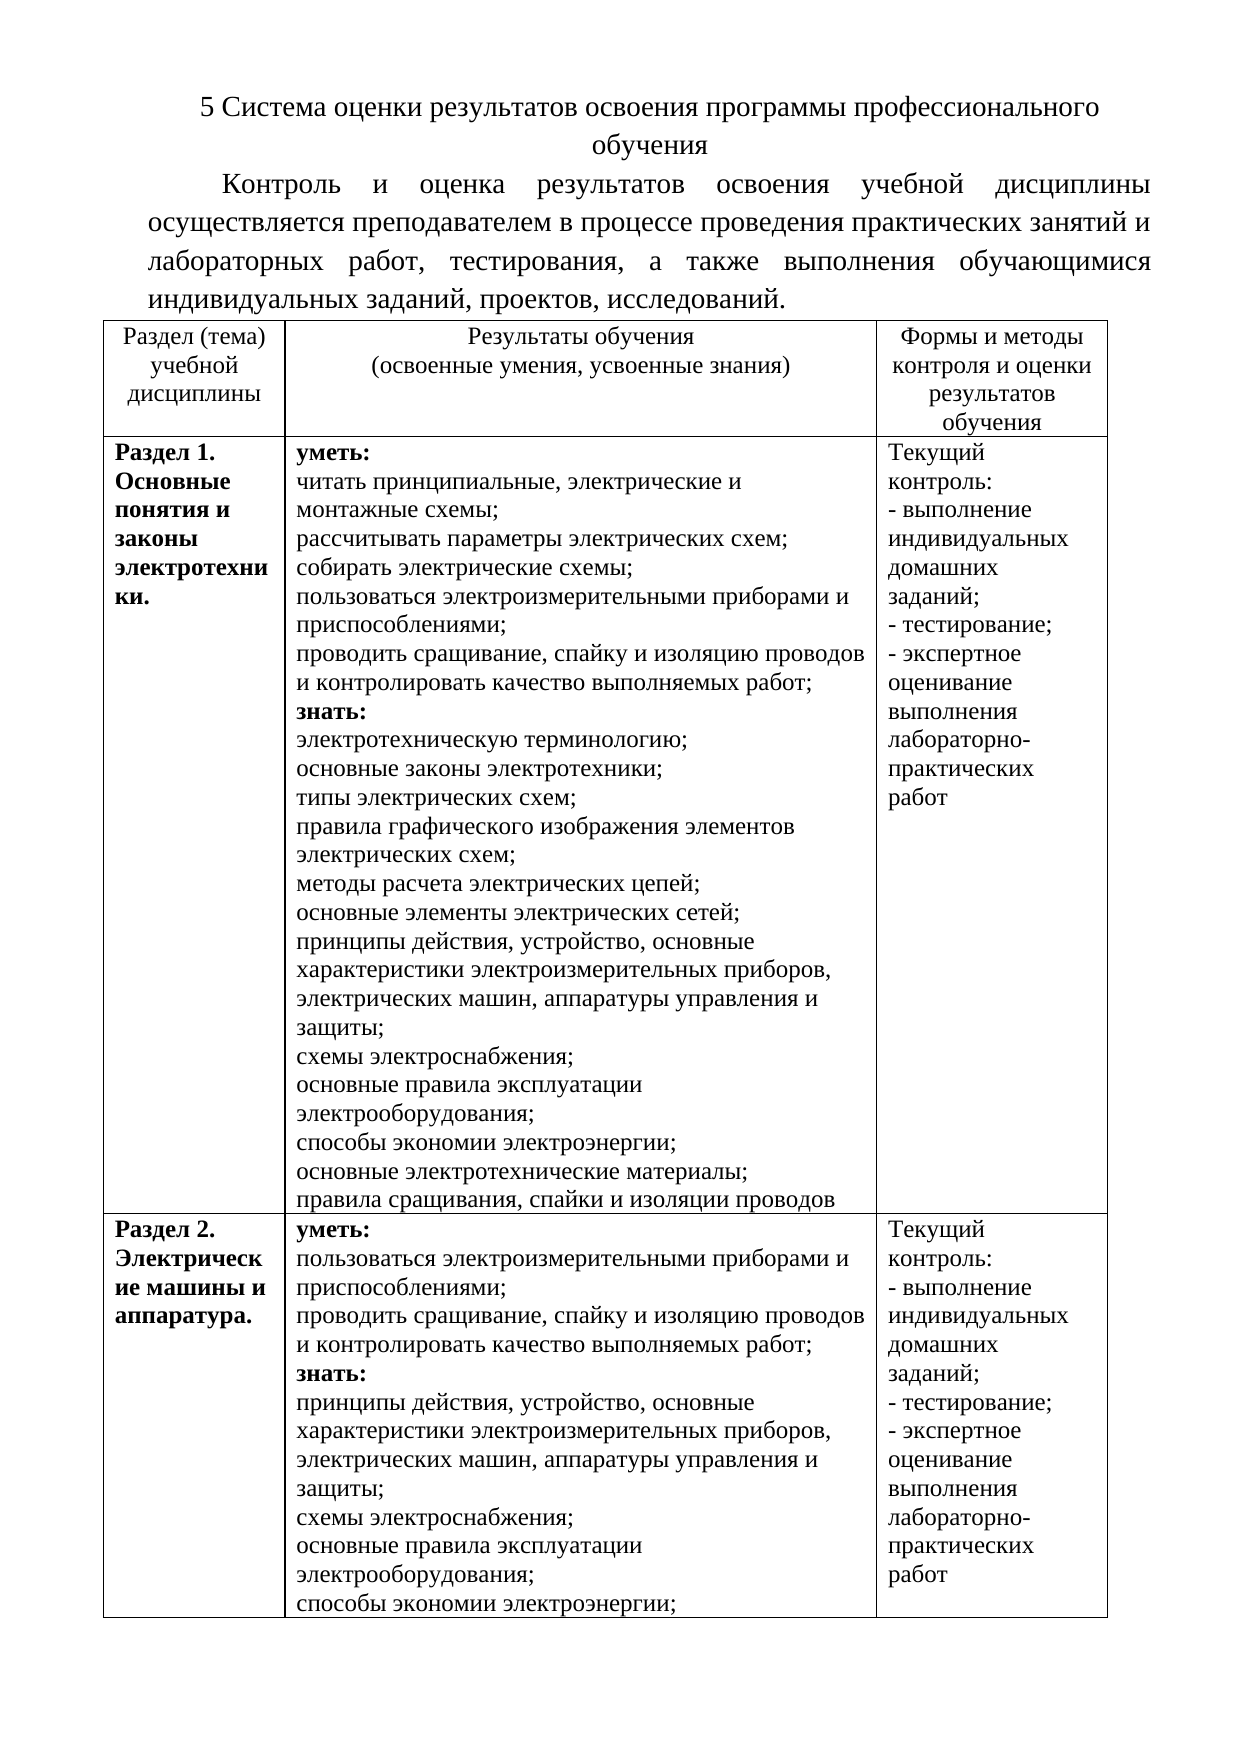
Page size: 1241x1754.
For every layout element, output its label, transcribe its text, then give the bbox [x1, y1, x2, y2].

text 5 Система оценки результатов освоения программы профессионального обучения [148, 89, 1152, 161]
table_cell уметь: читать принципиальные, электрические и монтажные схемы; рассчитывать параметры электрических схем; собирать электрические схемы; пользоваться электроизмерительными приборами и приспособлениями; проводить сращивание, спайку и изоляцию проводов и контролировать качество выполняемых работ; знать: электротехническую терминологию; основные законы электротехники; типы электрических схем; правила графического изображения элементов электрических схем; методы расчета электрических цепей; основные элементы электрических сетей; принципы действия, устройство, основные характеристики электроизмерительных приборов, электрических машин, аппаратуры управления и защиты; схемы электроснабжения; основные правила эксплуатации электрооборудования; способы экономии электроэнергии; основные электротехнические материалы; правила сращивания, спайки и изоляции проводов [286, 437, 876, 1213]
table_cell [286, 1214, 876, 1617]
table_cell Текущий контроль: - выполнение индивидуальных домашних заданий; - тестирование; - экспертное оценивание выполнения лабораторно-практических работ [877, 437, 1107, 1213]
text Контроль и оценка результатов освоения учебной дисциплины осуществляется преподавателем в процессе проведения практических занятий и лабораторных работ, тестирования, а также выполнения обучающимися индивидуальных заданий, проектов, исследований. [148, 166, 1152, 315]
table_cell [104, 1214, 284, 1617]
table_cell Раздел 1. Основные понятия и законы электротехники. [104, 437, 284, 1213]
table_header Раздел (тема) учебной дисциплины [104, 321, 284, 436]
table_header Результаты обучения (освоенные умения, усвоенные знания) [286, 321, 876, 436]
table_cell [877, 1214, 1107, 1617]
table_header Формы и методы контроля и оценки результатов обучения [877, 321, 1107, 436]
